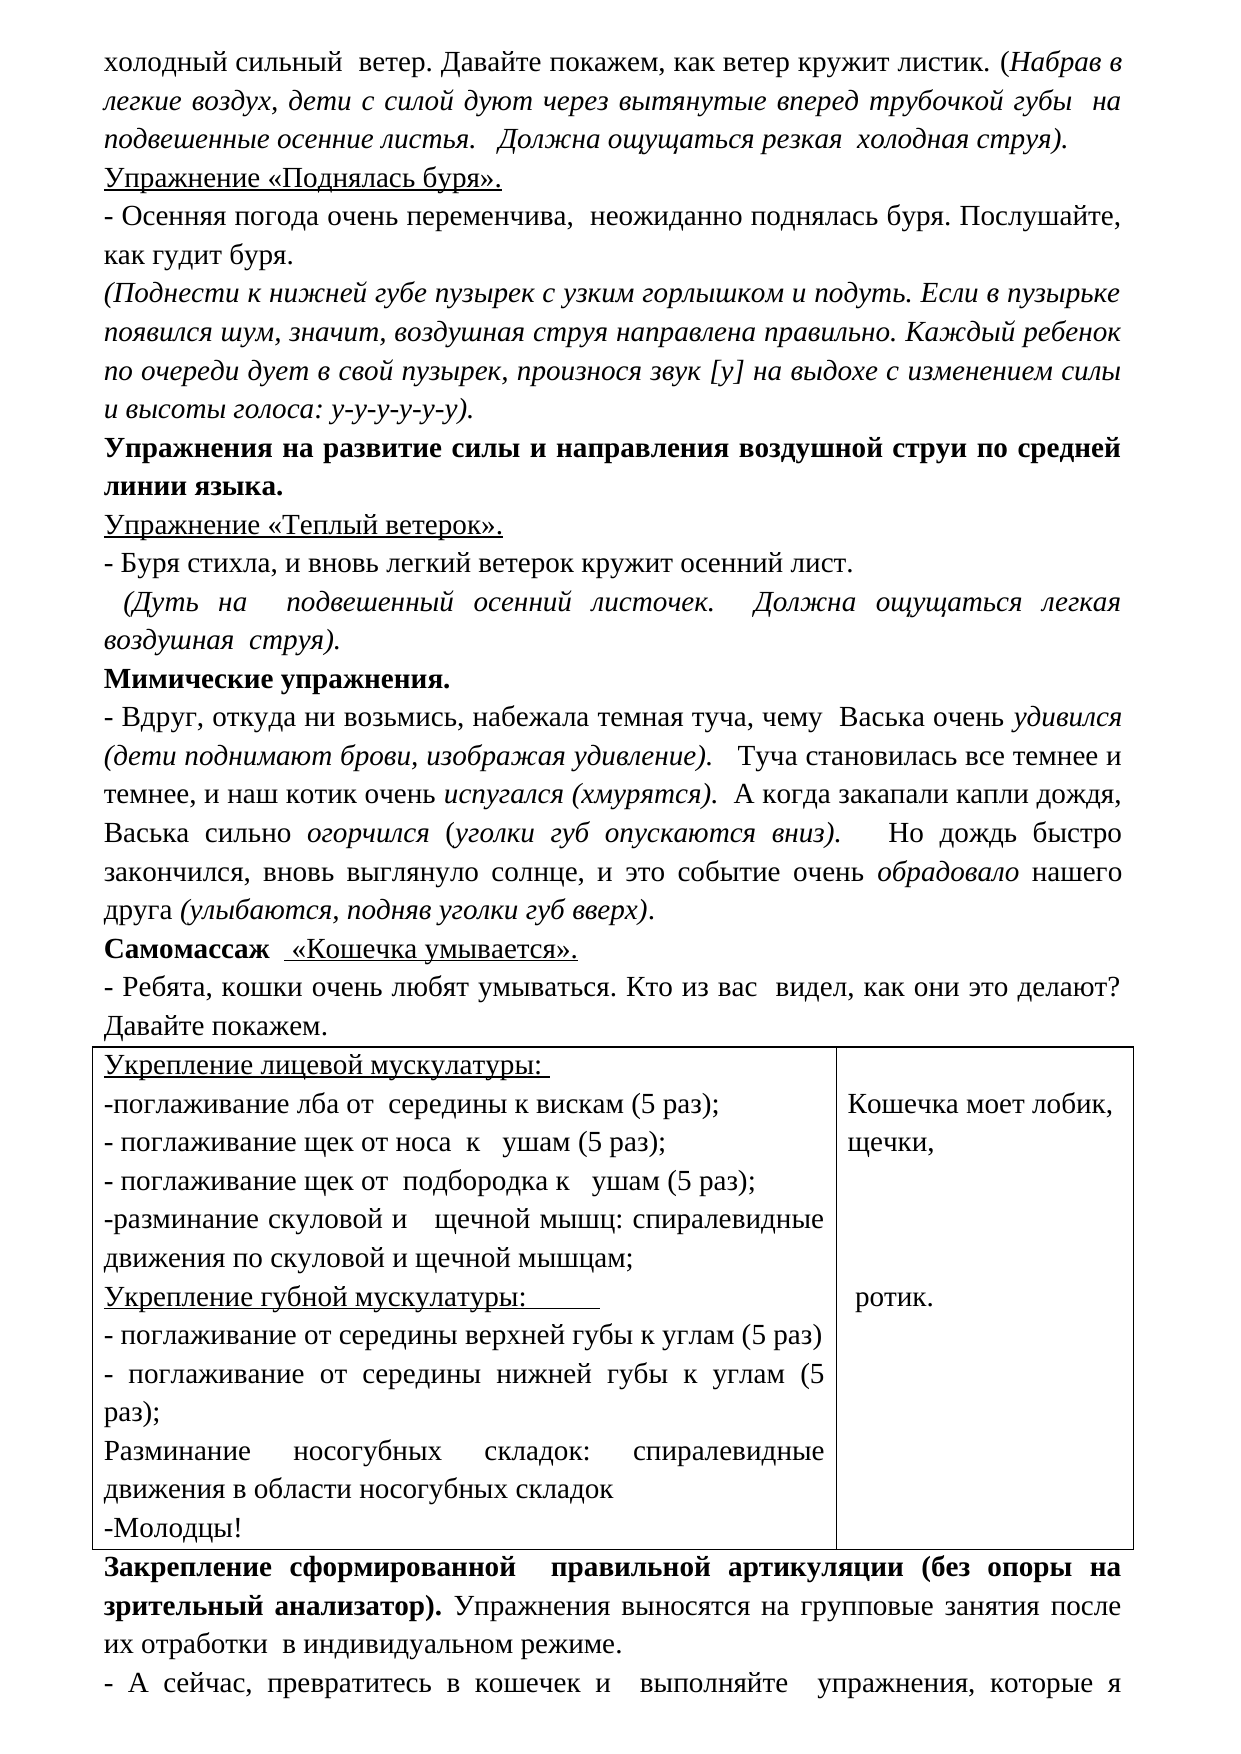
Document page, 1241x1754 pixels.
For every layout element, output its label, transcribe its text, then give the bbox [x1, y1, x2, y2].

text - Вдруг, откуда ни возьмись, набежала темная туча, чему Васька очень удивился (дети поднимают брови, изображая удивление). Туча становилась все темнее и темнее, и наш котик очень испугался (хмурятся). А когда закапали капли дождя, Васька сильно огорчился (уголки губ опускаются вниз). Но дождь быстро закончился, вновь выглянуло солнце, и это событие очень обрадовало нашего друга (улыбаются, подняв уголки губ вверх). [103, 699, 1122, 926]
text Мимические упражнения. [103, 661, 1122, 694]
text - Осенняя погода очень переменчива, неожиданно поднялась буря. Послушайте, как гудит буря. [103, 198, 1122, 271]
table_header Кошечка моет лобик, щечки, ротик. [837, 1048, 1133, 1548]
text (Дуть на подвешенный осенний листочек. Должна ощущаться легкая воздушная струя). [103, 584, 1122, 656]
text Закрепление сформированной правильной артикуляции (без опоры на зрительный анализатор). Упражнения выносятся на групповые занятия после их отработки в индивидуальном режиме. [103, 1550, 1122, 1660]
text - Буря стихла, и вновь легкий ветерок кружит осенний лист. [103, 545, 1122, 579]
table_header Укрепление лицевой мускулатуры: -поглаживание лба от середины к вискам (5 раз); - поглаживание щек от носа к ушам (5 раз); - поглаживание щек от подбородка к ушам (5 раз); -разминание скуловой и щечной мышц: спиралевидные движения по скуловой и щечной мышцам; Укрепление губной мускулатуры: - поглаживание от середины верхней губы к углам (5 раз) - поглаживание от середины нижней губы к углам (5 раз); Разминание носогубных складок: спиралевидные движения в области носогубных складок -Молодцы! [93, 1048, 836, 1548]
text Упражнение «Теплый ветерок». [103, 507, 1122, 540]
text - Ребята, кошки очень любят умываться. Кто из вас видел, как они это делают? Давайте покажем. [103, 969, 1122, 1041]
text Упражнения на развитие силы и направления воздушной струи по средней линии языка. [103, 430, 1122, 502]
text (Поднести к нижней губе пузырек с узким горлышком и подуть. Если в пузырьке появился шум, значит, воздушная струя направлена правильно. Каждый ребенок по очереди дует в свой пузырек, произнося звук [у] на выдохе с изменением силы и высоты голоса: у-у-у-у-у-у). [103, 276, 1122, 425]
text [103, 1665, 1122, 1699]
text Упражнение «Поднялась буря». [103, 160, 1122, 193]
text Самомассаж «Кошечка умывается». [103, 931, 1122, 964]
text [103, 44, 1122, 155]
